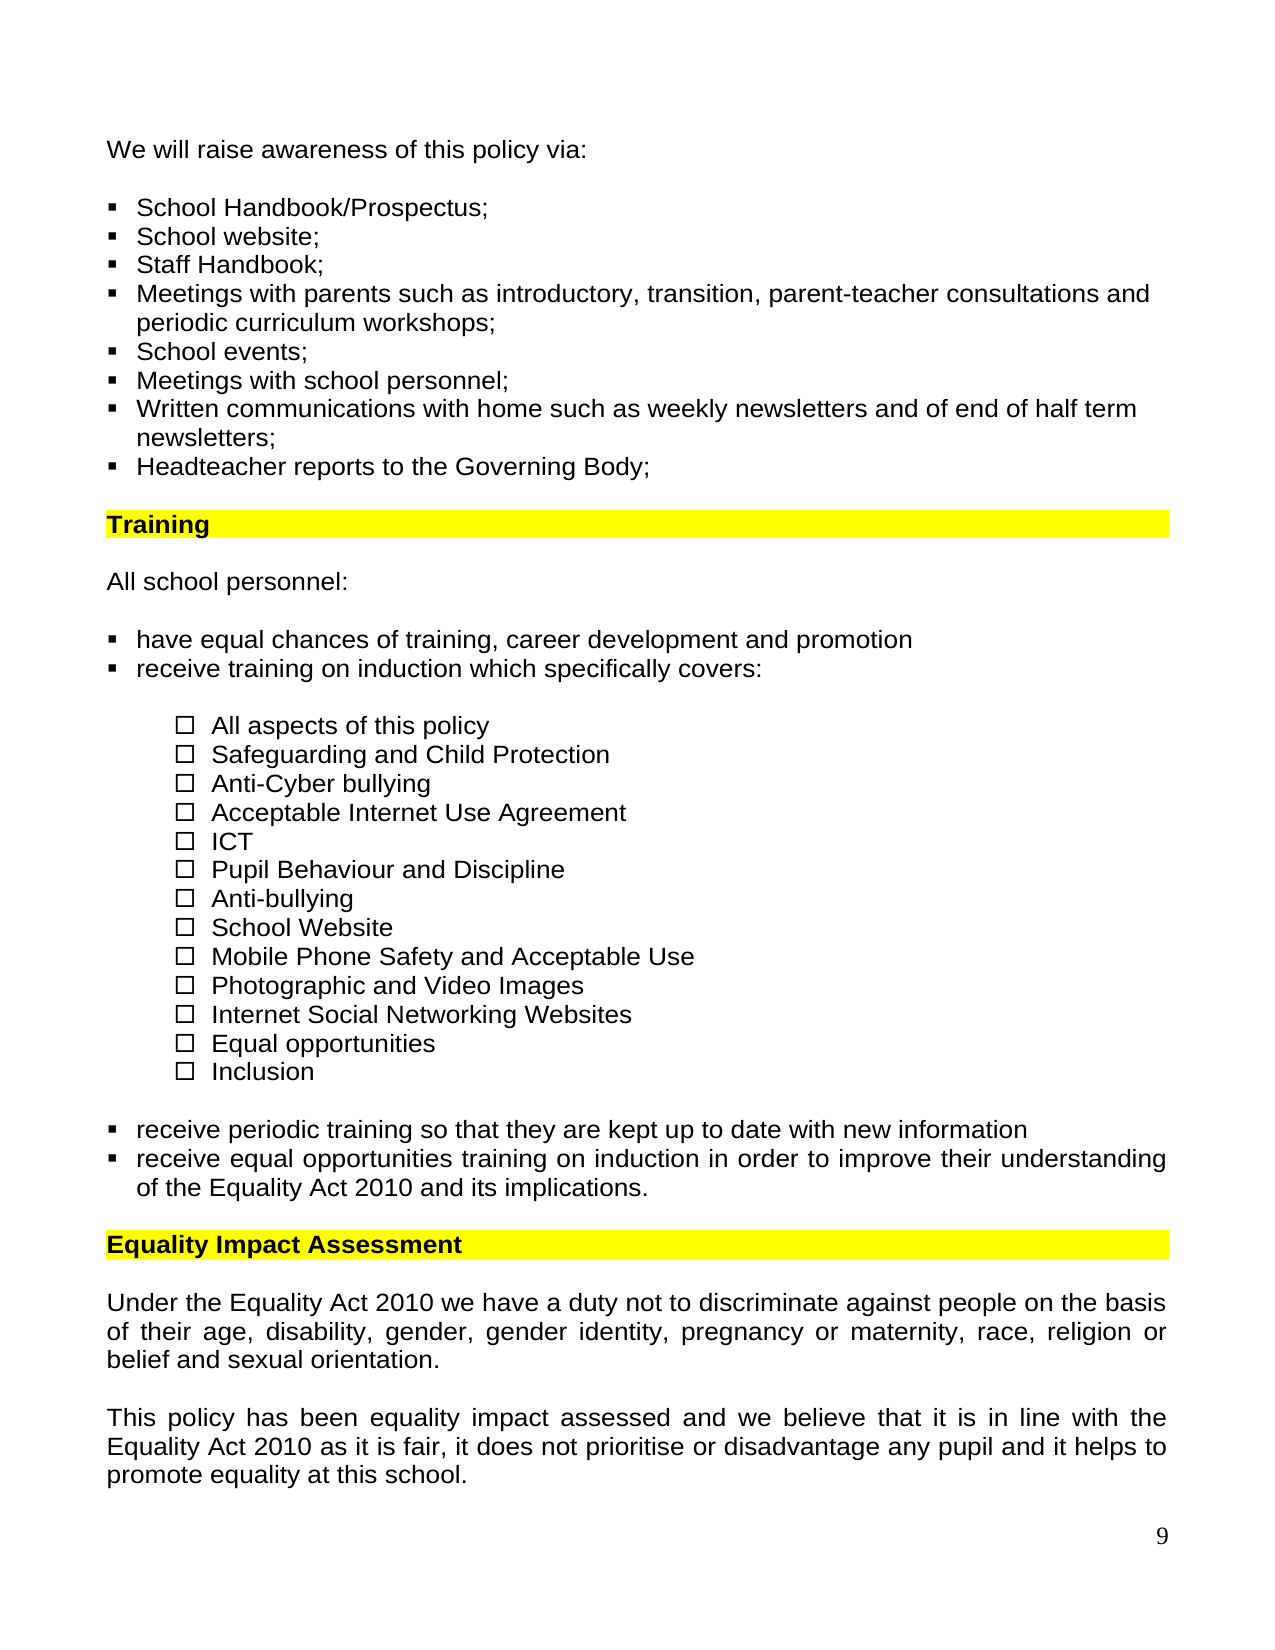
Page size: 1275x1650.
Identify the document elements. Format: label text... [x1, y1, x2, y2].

text Equality Impact Assessment [106, 1230, 1169, 1259]
list School Handbook/Prospectus; [106, 193, 1169, 221]
list School Website [173, 913, 1169, 942]
list School website; [106, 221, 1169, 250]
list Photographic and Video Images [173, 971, 1169, 1000]
list Inclusion [173, 1057, 1169, 1086]
list Staff Handbook; [106, 250, 1169, 279]
list Mobile Phone Safety and Acceptable Use [173, 942, 1169, 971]
list Written communications with home such as weekly newsletters and of end of half term newsletters; [106, 394, 1169, 452]
list Equal opportunities [173, 1028, 1169, 1057]
list Acceptable Internet Use Agreement [173, 798, 1169, 827]
list receive equal opportunities training on induction in order to improve their understanding of the Equality Act 2010 and its implications. [106, 1144, 1169, 1201]
list Meetings with parents such as introductory, transition, parent-teacher consultations and periodic curriculum workshops; [106, 279, 1169, 337]
list Meetings with school personnel; [106, 366, 1169, 394]
text Under the Equality Act 2010 we have a duty not to discriminate against people on the basis of their age, disability, gender, gender identity, pregnancy or maternity, race, religion or belief and sexual orientation. [106, 1288, 1169, 1374]
text This policy has been equality impact assessed and we believe that it is in line with the Equality Act 2010 as it is fair, it does not prioritise or disadvantage any pupil and it helps to promote equality at this school. [106, 1403, 1169, 1489]
text We will raise awareness of this policy via: [106, 135, 1169, 164]
list Anti-Cyber bullying [173, 769, 1169, 798]
list receive training on induction which specifically covers: [106, 653, 1169, 682]
list Internet Social Networking Websites [173, 1000, 1169, 1028]
list Pupil Behaviour and Discipline [173, 855, 1169, 884]
list Headteacher reports to the Governing Body; [106, 452, 1169, 481]
list Anti-bullying [173, 884, 1169, 913]
list have equal chances of training, career development and promotion [106, 625, 1169, 653]
list receive periodic training so that they are kept up to date with new information [106, 1115, 1169, 1144]
list Safeguarding and Child Protection [173, 740, 1169, 769]
list School events; [106, 337, 1169, 366]
list All aspects of this policy [173, 711, 1169, 740]
text All school personnel: [106, 567, 1169, 596]
list ICT [173, 827, 1169, 855]
text Training [106, 510, 1169, 538]
